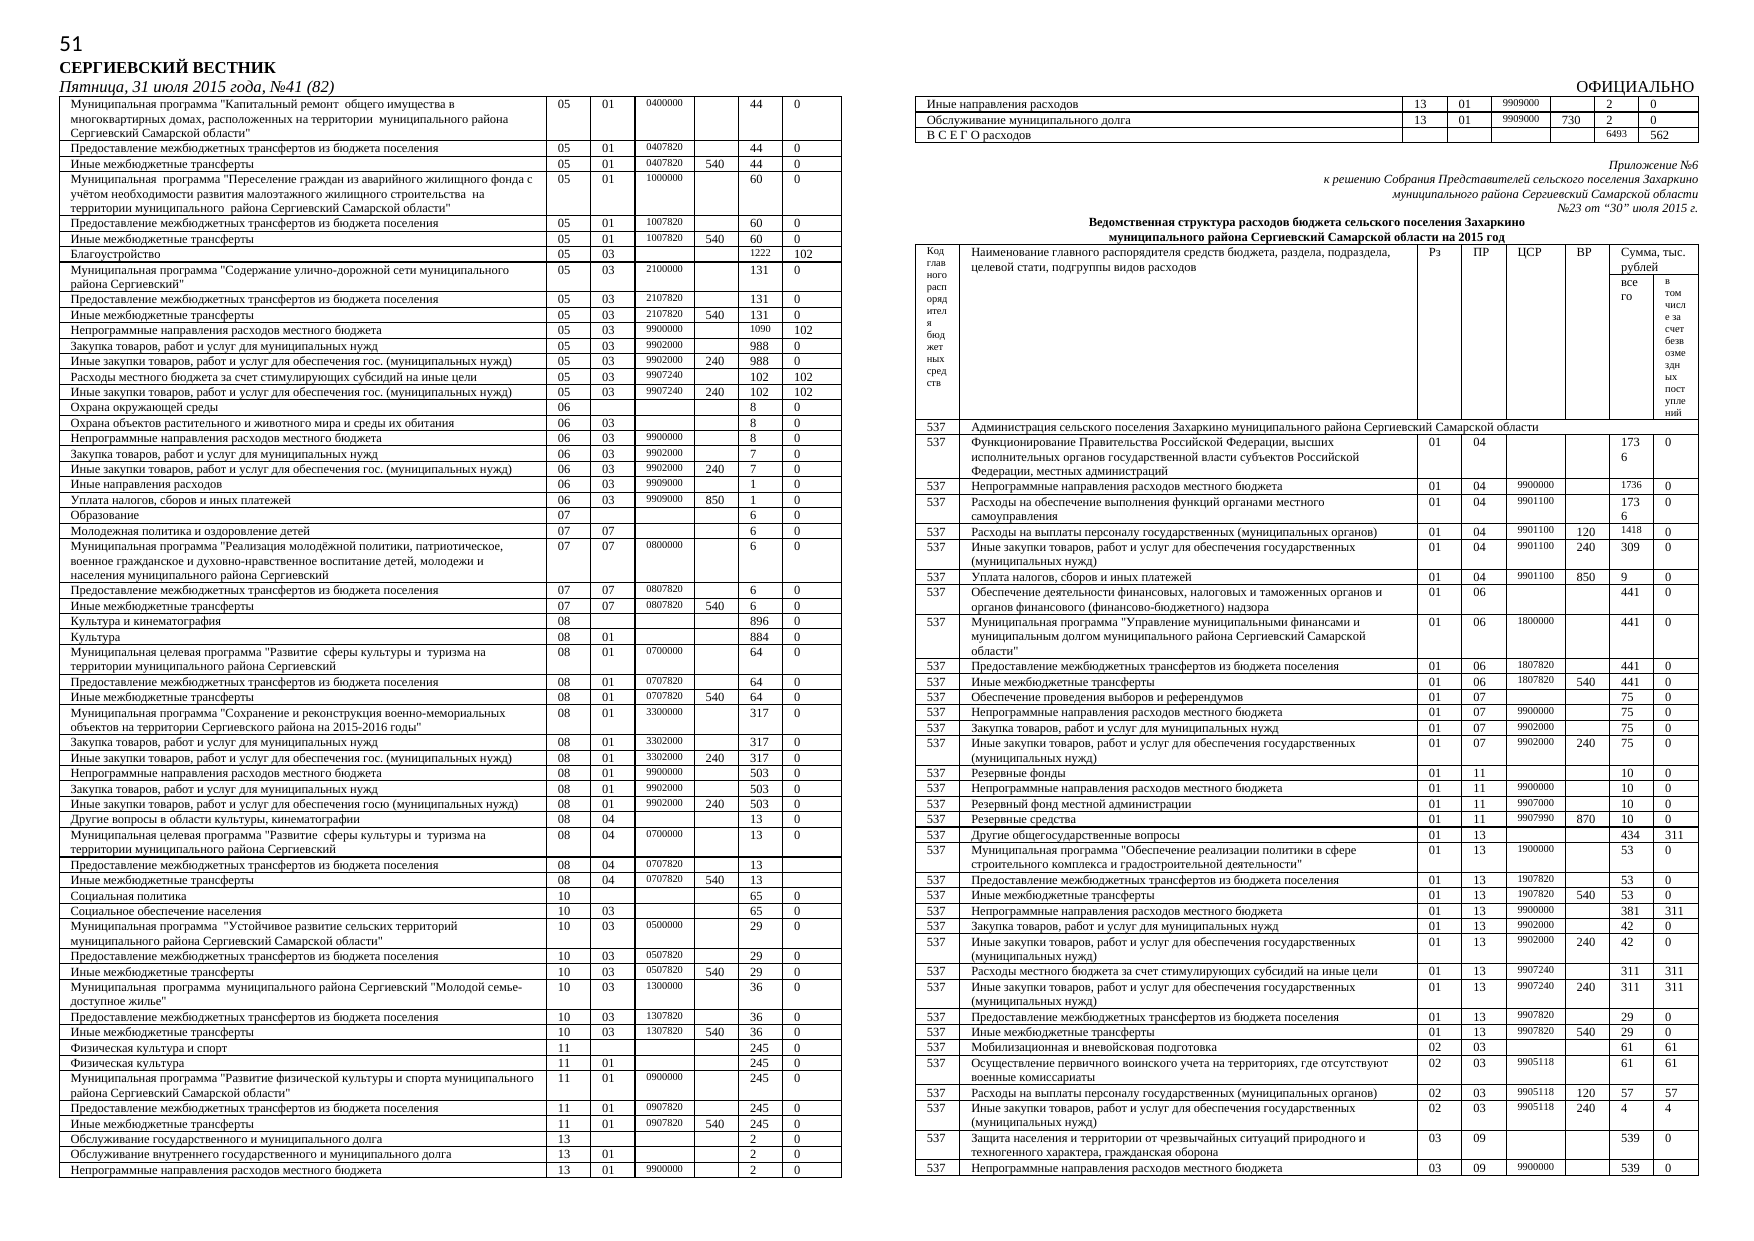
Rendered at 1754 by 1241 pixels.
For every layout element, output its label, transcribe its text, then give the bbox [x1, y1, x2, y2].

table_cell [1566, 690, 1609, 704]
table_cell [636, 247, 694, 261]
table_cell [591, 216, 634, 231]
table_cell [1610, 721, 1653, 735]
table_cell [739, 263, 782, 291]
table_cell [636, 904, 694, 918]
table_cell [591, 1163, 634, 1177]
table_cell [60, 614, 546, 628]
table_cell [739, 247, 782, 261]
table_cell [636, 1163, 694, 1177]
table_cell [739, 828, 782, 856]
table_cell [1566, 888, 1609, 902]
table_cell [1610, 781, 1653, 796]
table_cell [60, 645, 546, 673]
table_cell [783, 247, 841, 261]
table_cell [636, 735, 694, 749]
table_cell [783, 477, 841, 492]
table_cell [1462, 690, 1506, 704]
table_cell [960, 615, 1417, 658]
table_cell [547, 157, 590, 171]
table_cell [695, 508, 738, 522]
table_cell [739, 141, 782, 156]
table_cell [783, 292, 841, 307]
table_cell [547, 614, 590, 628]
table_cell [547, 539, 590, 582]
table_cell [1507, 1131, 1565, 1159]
text Ведомственная структура расходов бюджета сельского поселения Захаркино муниципального района Сергиевский Самарской области на 2015 год [915, 215, 1698, 244]
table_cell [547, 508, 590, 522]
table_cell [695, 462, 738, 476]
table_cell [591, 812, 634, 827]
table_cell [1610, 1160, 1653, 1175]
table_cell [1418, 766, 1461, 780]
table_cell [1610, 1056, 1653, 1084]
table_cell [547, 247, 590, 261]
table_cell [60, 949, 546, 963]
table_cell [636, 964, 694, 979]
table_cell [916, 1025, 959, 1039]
text к решению Собрания Представителей сельского поселения Захаркино [915, 172, 1698, 186]
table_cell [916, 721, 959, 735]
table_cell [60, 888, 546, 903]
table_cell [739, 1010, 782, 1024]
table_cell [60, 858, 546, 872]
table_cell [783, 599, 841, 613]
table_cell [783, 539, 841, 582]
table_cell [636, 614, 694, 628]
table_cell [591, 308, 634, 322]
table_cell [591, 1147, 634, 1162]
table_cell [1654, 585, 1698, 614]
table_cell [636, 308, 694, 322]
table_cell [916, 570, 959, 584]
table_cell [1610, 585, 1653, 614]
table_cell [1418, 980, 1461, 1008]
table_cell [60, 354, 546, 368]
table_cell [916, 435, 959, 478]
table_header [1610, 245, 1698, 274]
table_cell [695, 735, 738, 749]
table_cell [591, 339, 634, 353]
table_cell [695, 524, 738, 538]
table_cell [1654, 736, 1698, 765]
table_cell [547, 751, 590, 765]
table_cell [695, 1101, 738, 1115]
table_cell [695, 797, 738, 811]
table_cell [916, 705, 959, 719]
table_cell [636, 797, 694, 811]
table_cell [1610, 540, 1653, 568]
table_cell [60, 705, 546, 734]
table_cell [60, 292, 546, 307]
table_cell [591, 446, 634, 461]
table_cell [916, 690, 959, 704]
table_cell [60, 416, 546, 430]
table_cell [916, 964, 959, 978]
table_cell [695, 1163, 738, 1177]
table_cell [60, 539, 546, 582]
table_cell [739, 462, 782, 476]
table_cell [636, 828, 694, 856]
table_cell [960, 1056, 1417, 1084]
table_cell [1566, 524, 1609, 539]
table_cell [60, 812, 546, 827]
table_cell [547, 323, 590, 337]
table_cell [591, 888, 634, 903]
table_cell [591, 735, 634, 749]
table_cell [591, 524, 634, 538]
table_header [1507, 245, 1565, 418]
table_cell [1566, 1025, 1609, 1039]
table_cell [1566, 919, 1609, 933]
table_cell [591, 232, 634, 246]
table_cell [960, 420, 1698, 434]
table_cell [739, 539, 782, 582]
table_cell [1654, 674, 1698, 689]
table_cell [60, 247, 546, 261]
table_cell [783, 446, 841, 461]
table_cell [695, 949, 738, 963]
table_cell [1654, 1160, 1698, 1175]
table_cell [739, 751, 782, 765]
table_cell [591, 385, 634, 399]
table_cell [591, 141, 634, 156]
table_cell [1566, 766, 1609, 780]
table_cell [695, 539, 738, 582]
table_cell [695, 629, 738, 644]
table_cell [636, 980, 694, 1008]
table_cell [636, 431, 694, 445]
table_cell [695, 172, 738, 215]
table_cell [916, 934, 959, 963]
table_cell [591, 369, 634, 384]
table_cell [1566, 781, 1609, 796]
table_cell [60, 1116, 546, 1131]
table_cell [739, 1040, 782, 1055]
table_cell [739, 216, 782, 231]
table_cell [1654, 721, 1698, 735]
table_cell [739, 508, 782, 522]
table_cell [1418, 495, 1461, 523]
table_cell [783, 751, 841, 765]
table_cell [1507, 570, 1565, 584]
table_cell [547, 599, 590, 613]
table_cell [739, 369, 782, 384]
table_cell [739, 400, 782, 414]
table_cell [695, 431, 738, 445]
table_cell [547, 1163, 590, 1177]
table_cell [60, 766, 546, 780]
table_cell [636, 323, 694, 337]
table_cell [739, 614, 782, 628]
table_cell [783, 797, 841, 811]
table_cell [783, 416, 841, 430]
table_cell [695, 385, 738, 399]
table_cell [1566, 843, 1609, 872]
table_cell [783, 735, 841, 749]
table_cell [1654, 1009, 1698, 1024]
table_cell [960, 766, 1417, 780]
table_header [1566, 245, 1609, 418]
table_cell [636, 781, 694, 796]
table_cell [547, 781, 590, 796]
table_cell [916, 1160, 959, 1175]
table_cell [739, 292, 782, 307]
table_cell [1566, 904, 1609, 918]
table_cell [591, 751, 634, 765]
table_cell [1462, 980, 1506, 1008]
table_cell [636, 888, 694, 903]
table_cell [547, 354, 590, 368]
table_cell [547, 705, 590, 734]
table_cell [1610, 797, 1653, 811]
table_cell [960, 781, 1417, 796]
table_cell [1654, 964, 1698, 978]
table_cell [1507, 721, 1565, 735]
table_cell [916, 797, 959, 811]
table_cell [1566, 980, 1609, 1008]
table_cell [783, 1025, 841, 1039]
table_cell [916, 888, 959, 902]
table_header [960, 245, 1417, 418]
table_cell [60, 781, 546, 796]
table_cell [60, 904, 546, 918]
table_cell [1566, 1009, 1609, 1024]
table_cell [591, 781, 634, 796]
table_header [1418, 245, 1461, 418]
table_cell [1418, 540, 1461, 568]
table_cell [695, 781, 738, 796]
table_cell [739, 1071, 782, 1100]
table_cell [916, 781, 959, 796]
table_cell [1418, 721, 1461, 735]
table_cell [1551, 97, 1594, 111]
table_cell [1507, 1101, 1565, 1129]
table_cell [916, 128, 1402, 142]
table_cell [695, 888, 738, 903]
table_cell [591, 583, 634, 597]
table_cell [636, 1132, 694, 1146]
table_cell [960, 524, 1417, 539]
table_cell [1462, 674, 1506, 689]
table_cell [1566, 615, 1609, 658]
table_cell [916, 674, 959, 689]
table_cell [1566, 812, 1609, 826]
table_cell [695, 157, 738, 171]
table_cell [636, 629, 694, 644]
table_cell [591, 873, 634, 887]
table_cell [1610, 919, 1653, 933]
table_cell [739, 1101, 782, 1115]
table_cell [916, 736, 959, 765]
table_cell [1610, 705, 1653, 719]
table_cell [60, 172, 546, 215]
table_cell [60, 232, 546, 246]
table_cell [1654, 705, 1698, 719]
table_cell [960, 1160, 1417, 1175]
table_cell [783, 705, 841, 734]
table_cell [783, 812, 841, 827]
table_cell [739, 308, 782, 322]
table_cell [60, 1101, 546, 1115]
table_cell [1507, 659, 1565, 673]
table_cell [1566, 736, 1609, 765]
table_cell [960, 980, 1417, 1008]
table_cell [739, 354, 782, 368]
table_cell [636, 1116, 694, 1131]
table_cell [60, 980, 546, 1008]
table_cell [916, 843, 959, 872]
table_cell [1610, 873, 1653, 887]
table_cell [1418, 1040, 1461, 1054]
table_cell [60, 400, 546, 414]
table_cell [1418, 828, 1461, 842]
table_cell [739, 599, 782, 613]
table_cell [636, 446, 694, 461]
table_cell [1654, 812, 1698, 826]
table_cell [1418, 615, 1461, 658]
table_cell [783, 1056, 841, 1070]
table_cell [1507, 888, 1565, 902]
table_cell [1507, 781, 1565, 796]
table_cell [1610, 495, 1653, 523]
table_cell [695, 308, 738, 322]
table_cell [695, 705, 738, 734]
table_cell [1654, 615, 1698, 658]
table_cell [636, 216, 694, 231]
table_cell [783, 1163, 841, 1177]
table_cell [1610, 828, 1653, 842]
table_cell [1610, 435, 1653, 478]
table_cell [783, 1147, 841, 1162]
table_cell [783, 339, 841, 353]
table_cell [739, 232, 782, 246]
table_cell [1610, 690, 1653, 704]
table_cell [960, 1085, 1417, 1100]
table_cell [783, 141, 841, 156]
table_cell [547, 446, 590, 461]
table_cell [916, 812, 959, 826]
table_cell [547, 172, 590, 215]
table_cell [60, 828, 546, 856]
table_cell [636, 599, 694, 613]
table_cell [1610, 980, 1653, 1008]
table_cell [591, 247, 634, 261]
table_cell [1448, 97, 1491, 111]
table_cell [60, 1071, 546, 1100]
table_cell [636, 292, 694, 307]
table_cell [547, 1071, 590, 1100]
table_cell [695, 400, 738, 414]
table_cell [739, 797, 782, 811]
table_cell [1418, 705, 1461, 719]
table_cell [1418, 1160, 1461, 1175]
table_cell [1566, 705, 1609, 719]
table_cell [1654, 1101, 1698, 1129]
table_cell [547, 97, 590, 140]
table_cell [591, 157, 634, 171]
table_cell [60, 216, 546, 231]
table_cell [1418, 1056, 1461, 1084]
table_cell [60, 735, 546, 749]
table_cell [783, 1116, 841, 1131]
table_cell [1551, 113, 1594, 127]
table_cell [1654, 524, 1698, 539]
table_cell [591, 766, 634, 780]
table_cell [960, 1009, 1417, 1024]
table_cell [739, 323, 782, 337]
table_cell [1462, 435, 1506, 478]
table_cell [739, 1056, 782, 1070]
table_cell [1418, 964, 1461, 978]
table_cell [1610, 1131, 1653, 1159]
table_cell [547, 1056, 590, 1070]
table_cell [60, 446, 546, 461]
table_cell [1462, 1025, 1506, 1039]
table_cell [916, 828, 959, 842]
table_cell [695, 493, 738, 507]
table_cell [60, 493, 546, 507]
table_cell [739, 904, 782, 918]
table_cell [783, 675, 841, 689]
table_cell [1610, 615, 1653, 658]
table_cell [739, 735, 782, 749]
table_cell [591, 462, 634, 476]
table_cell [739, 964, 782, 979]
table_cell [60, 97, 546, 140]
text №23 от “30” июля 2015 г. [915, 201, 1698, 215]
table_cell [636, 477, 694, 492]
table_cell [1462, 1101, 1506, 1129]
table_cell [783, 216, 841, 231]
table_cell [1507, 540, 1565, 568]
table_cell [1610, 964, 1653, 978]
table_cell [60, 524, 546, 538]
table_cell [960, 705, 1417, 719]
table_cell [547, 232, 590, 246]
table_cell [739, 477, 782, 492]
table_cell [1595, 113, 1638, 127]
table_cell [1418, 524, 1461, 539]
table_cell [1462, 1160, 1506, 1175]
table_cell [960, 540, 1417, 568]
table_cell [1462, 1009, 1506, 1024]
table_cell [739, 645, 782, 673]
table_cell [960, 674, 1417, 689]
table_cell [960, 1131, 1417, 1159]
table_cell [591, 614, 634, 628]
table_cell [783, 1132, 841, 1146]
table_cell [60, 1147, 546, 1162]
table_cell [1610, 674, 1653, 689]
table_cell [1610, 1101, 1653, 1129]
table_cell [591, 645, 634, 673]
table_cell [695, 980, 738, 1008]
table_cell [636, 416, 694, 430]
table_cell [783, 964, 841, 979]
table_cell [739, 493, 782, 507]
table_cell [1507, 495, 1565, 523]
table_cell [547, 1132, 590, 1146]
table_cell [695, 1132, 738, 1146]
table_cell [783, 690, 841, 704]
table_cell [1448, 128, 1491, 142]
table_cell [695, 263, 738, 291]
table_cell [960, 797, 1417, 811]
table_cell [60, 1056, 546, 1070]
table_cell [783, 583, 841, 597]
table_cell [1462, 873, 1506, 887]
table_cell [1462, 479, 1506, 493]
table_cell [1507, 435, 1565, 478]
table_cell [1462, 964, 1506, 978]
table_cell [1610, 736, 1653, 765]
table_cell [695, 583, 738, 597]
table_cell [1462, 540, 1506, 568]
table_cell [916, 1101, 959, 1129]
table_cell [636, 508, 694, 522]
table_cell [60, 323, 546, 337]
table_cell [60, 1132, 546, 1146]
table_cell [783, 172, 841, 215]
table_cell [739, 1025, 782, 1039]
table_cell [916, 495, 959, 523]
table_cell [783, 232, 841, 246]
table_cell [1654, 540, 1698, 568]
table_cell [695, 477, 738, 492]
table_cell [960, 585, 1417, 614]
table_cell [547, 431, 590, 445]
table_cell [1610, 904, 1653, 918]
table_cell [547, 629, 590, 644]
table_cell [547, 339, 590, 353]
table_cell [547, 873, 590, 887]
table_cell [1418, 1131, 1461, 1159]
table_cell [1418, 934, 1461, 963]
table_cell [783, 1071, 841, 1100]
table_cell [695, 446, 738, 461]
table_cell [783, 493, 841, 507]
text Приложение №6 [915, 158, 1698, 172]
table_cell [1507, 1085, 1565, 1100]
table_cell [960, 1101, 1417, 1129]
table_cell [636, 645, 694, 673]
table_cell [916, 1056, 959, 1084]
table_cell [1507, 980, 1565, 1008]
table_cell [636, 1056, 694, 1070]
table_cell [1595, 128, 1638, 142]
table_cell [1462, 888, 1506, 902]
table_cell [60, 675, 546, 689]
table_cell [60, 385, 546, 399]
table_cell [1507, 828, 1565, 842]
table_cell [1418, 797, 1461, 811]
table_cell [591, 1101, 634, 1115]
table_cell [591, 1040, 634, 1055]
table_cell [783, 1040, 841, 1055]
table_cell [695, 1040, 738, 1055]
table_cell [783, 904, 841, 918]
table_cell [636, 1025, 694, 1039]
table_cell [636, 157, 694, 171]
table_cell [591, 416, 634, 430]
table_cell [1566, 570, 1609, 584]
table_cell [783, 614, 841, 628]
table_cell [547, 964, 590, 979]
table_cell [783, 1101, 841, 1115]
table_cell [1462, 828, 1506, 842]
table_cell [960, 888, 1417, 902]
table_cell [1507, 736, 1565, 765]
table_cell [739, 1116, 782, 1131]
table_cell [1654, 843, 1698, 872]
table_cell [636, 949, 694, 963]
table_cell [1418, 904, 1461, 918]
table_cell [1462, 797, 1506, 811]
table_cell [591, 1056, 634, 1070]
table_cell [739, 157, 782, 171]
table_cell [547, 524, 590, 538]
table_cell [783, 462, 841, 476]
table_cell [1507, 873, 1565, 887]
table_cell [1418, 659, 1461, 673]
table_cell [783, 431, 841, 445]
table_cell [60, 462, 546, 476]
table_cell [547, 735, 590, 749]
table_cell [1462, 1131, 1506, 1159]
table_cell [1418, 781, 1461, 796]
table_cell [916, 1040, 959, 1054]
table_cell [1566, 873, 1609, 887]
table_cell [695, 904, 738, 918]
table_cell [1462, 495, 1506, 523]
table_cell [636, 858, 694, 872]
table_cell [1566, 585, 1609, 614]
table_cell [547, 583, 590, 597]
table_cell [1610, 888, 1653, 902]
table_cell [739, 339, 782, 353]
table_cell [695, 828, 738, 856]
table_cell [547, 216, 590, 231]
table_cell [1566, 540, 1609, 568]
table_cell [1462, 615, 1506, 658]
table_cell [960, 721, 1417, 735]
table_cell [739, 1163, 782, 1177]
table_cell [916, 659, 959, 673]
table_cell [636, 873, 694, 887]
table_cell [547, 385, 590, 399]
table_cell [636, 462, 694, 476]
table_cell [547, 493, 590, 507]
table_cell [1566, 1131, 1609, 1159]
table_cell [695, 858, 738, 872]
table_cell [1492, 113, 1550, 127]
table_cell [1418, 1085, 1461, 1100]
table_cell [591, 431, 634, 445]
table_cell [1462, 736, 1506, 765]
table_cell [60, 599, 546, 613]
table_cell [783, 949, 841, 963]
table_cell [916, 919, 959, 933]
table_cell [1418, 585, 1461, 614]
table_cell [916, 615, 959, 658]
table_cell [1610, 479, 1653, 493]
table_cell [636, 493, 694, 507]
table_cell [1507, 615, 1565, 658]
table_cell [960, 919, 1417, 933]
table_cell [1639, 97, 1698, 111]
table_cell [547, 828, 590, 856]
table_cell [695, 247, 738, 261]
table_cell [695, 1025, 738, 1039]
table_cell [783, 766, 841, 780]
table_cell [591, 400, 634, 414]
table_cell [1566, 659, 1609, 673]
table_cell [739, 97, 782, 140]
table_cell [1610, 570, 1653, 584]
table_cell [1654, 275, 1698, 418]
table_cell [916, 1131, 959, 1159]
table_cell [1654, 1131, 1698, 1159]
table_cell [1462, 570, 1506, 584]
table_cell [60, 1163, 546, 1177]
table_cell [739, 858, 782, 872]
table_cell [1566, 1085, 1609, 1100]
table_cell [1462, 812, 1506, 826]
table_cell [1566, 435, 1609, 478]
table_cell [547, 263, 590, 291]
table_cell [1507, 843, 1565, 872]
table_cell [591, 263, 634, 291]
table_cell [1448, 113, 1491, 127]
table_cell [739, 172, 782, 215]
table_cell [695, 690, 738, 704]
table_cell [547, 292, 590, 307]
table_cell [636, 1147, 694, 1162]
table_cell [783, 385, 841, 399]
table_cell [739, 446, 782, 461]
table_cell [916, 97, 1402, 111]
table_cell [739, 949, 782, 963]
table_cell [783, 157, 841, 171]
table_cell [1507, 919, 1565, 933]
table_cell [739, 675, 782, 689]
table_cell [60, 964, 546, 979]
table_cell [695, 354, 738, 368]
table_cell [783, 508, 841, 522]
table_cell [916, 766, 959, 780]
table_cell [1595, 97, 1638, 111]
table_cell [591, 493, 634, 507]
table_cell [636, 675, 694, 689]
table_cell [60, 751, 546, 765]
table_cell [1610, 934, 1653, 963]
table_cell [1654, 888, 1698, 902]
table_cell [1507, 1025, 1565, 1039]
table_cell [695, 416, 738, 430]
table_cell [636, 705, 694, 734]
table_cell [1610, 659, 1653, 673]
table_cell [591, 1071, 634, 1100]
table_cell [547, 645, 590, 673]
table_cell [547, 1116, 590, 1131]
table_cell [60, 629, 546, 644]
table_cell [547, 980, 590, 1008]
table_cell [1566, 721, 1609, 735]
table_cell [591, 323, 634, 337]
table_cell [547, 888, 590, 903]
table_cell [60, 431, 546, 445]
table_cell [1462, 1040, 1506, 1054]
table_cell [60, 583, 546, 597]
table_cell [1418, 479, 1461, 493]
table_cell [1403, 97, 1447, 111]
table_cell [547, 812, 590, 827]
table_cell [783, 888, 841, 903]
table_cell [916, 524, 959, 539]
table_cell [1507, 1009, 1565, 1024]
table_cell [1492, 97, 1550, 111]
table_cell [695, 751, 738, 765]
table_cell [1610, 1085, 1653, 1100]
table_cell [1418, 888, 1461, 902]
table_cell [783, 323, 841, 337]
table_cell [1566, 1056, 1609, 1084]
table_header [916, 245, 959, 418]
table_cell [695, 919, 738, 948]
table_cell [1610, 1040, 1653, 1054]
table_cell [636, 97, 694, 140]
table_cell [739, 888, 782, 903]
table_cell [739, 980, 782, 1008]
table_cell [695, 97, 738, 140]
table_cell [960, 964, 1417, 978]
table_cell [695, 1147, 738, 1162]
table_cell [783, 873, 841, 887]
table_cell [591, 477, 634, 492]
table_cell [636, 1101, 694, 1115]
text муниципального района Сергиевский Самарской области [915, 186, 1698, 201]
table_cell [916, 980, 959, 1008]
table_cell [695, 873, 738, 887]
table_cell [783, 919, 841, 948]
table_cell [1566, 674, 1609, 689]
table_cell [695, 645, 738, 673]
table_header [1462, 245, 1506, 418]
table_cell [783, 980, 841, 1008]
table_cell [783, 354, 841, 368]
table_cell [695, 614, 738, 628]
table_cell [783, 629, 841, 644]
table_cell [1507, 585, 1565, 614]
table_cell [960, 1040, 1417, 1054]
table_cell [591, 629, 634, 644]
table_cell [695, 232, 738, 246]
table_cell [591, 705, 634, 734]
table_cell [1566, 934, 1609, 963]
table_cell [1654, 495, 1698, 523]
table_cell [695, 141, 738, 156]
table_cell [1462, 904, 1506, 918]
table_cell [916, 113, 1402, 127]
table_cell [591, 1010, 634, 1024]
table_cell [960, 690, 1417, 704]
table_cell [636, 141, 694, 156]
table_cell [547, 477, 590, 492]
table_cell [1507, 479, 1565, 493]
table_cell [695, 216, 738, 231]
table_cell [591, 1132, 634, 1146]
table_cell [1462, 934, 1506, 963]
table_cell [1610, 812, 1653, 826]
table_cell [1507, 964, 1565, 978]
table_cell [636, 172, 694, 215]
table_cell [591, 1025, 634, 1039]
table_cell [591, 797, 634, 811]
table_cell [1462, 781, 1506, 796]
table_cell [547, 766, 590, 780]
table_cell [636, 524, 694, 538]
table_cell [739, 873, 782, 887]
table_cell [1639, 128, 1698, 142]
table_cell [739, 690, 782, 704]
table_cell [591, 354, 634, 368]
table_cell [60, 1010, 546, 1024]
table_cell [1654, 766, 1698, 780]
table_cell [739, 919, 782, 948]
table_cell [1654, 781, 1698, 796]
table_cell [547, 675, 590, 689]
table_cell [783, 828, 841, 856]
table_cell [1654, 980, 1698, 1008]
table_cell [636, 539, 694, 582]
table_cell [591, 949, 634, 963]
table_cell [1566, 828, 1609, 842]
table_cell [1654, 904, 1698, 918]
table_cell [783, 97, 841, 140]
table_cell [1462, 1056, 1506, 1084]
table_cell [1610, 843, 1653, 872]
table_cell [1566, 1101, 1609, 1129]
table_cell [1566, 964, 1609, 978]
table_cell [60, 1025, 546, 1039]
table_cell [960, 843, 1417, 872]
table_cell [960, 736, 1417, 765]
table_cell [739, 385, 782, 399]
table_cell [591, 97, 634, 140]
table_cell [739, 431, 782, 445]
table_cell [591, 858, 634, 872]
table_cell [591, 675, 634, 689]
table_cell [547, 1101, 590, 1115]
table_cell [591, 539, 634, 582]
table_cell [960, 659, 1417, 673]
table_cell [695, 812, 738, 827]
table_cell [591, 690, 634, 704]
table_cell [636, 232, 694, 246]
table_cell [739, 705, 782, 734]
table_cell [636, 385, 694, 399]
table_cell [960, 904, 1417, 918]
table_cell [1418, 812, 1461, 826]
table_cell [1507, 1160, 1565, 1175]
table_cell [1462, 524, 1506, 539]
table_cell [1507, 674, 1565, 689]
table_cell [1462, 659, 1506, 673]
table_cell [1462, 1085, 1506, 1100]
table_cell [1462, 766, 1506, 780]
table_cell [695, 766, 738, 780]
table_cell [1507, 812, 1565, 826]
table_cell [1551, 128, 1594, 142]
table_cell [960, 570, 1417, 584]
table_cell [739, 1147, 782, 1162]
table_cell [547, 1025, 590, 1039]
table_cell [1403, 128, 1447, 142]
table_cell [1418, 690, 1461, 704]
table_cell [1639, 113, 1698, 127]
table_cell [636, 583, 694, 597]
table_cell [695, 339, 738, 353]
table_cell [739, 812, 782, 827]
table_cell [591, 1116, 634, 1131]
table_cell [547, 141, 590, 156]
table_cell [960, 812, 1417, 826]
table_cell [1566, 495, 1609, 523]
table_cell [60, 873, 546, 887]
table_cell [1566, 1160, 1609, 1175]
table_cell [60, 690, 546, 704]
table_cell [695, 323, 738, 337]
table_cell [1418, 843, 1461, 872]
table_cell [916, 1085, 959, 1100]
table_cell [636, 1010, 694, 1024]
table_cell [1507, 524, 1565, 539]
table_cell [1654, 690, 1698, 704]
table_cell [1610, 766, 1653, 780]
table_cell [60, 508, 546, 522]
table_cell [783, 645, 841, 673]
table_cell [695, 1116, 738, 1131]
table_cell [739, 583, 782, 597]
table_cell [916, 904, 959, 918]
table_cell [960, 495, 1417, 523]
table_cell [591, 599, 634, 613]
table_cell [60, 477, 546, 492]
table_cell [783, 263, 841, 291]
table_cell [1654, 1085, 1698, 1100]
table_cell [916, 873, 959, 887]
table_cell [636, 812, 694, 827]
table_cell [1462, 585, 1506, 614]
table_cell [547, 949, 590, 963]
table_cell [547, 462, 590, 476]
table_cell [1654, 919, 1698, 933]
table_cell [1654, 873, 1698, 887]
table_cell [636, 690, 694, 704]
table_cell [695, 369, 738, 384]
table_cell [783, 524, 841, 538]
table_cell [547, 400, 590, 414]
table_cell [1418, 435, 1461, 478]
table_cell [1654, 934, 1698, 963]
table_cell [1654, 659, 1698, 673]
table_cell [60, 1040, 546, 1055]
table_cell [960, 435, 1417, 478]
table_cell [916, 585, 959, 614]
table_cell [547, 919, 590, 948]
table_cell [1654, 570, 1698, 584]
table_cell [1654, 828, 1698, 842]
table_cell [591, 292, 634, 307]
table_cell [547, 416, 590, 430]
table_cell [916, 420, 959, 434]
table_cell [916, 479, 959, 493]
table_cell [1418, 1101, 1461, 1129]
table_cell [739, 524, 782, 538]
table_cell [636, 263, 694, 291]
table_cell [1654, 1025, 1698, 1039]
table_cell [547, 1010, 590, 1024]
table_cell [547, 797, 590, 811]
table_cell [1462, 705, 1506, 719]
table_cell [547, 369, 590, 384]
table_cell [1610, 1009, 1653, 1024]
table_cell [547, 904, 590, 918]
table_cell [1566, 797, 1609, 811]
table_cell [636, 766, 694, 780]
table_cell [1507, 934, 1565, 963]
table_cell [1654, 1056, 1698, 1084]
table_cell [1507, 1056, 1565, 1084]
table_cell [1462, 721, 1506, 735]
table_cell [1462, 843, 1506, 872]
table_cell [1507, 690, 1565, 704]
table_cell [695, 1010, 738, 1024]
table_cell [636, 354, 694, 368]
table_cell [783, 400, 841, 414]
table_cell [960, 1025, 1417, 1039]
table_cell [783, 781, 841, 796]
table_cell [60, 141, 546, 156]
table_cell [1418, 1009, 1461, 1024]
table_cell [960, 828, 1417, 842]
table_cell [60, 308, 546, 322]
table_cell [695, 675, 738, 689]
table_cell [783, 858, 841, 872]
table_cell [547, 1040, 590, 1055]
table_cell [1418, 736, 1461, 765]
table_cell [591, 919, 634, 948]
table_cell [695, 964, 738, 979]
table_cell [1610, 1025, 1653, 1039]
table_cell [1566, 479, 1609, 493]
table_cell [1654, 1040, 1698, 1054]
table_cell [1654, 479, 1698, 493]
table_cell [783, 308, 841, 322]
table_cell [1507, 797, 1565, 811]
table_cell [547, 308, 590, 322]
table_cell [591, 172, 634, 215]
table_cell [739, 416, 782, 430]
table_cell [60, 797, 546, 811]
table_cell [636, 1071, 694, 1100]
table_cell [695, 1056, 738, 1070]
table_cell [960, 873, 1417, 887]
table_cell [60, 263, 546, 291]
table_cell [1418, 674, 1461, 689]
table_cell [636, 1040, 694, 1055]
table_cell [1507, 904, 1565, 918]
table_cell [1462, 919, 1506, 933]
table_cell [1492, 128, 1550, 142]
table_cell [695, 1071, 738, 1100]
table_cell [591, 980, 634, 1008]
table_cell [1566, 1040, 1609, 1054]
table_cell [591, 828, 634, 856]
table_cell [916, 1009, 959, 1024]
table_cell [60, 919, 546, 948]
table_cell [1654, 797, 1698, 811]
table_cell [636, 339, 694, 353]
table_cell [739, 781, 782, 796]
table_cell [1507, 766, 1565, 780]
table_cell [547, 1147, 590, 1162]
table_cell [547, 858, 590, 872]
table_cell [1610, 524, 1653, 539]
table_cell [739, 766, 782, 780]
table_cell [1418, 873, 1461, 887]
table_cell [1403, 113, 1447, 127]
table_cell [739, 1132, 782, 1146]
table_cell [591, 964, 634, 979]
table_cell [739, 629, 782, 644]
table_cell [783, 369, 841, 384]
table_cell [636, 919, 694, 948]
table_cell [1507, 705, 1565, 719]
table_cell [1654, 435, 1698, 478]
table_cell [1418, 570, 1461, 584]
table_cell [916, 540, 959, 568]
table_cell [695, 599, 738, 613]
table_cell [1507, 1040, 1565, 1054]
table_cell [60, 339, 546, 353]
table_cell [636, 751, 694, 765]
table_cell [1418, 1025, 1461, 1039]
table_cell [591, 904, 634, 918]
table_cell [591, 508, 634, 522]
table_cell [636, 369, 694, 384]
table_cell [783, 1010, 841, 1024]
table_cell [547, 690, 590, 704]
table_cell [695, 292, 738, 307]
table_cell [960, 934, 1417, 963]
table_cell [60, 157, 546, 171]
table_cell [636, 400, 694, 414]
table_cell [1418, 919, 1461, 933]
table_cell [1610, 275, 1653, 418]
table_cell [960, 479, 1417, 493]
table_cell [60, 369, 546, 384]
